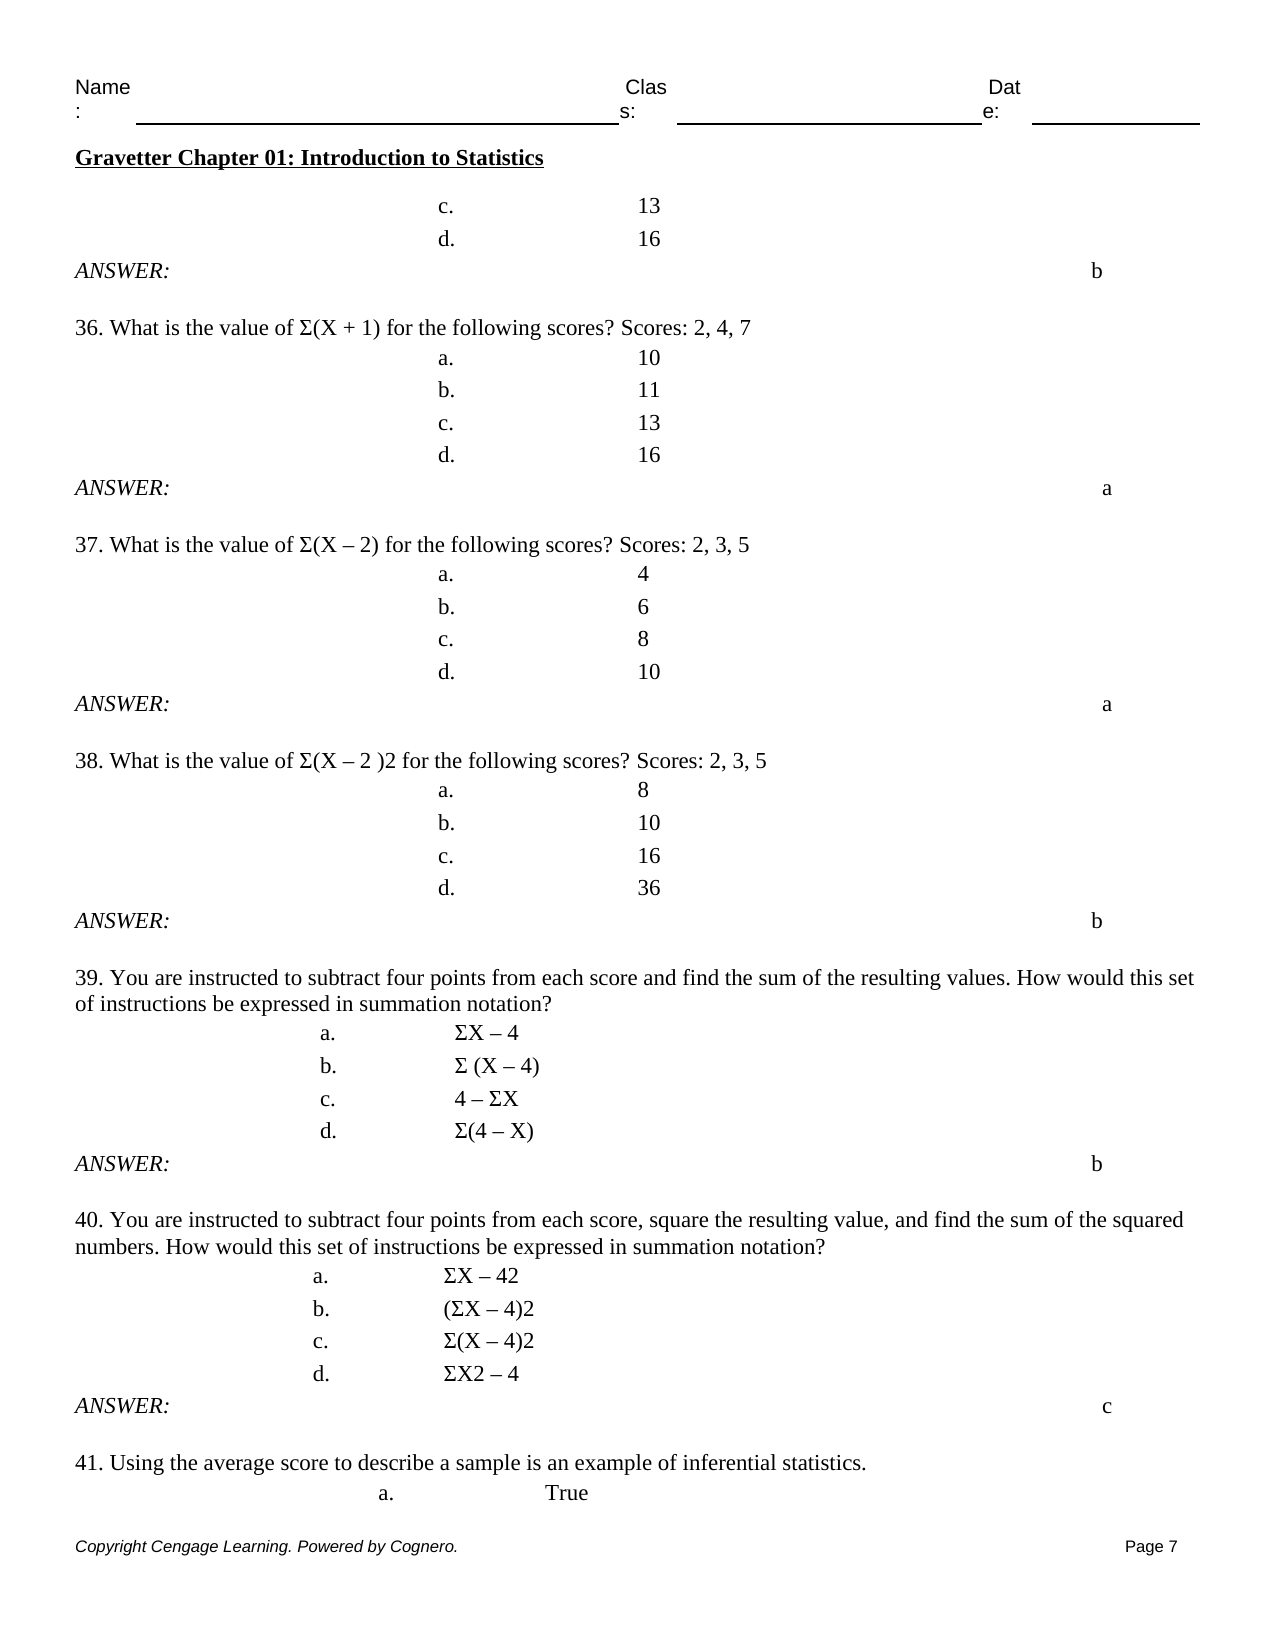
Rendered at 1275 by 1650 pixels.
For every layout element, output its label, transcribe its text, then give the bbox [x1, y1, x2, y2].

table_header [75, 1449, 1200, 1508]
table_header 40. You are instructed to subtract four points from each score, square the resulting value, and find the sum of the squared numbers. How would this set of instructions be expressed in summation notation?​ [75, 1206, 1200, 1422]
table_header 39. You are instructed to subtract four points from each score and find the sum of the resulting values. How would this set of instructions be expressed in summation notation?​ [75, 964, 1200, 1179]
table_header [75, 189, 1200, 287]
table_header 38. What is the value of Σ(X – 2 )2 for the following scores?​ Scores: 2, 3, 5 [75, 747, 1200, 937]
table_header 36. What is the value of Σ(X + 1) for the following scores?​ Scores: 2, 4, 7 [75, 314, 1200, 504]
table_header 37. What is the value of Σ(X – 2) for the following scores?​ Scores: 2, 3, 5 [75, 531, 1200, 720]
